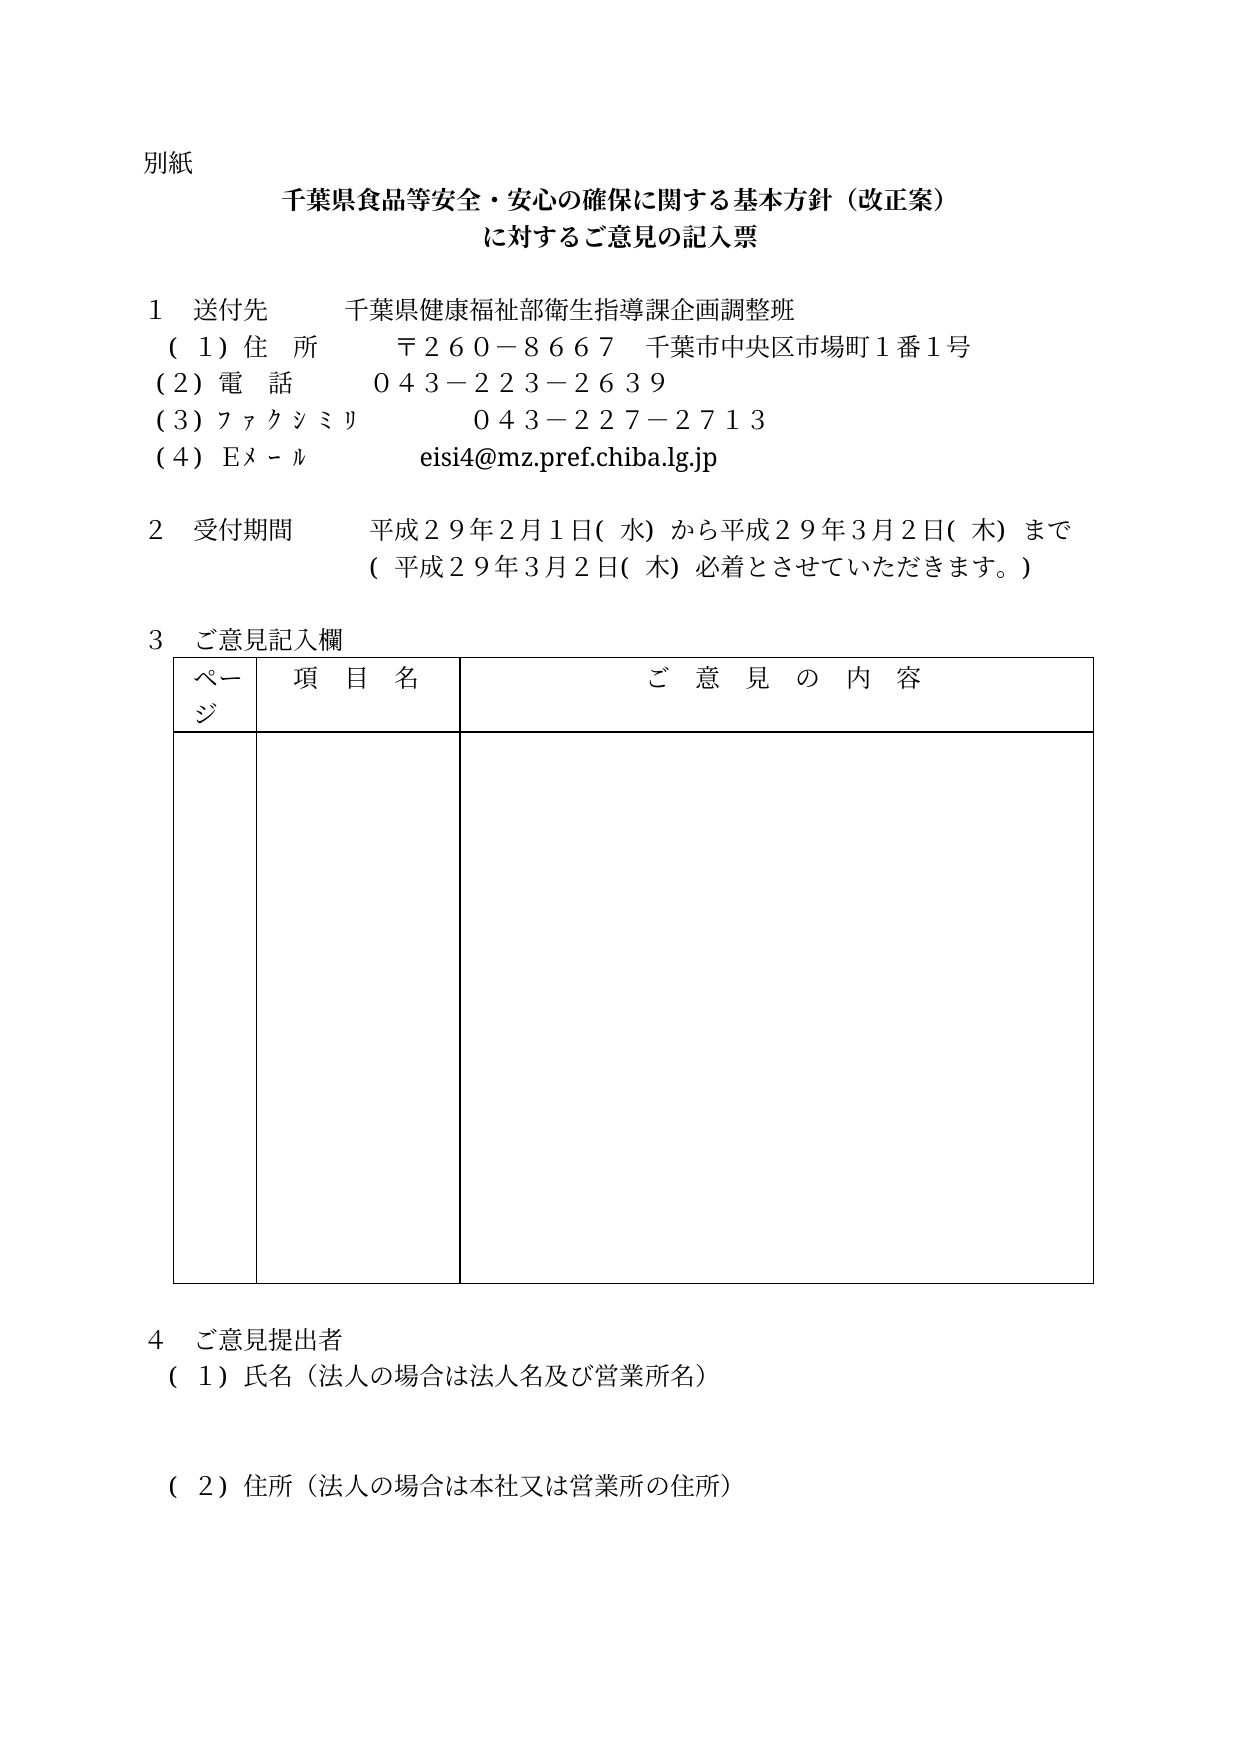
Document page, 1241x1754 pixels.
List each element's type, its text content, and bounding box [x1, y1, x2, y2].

text (３)ﾌｧｸｼﾐﾘ ０４３－２２７－２７１３ [143, 400, 1097, 437]
text 別紙 [143, 144, 1097, 180]
text ２ 受付期間 平成２９年２月１日(水)から平成２９年３月２日(木)まで [143, 510, 1097, 547]
table_header ご 意 見 の 内 容 [461, 658, 1093, 731]
text 千葉県食品等安全・安心の確保に関する基本方針（改正案） [143, 180, 1097, 217]
text (２) 住所（法人の場合は本社又は営業所の住所） [143, 1467, 1097, 1503]
table_cell [257, 733, 459, 1282]
text に対するご意見の記入票 [143, 217, 1097, 254]
text １ 送付先 千葉県健康福祉部衛生指導課企画調整班 [143, 290, 1097, 327]
text (平成２９年３月２日(木)必着とさせていただきます。) [143, 547, 1097, 584]
text ３ ご意見記入欄 [143, 620, 1097, 657]
table_header 項 目 名 [257, 658, 459, 731]
text (１) 氏名（法人の場合は法人名及び営業所名） [143, 1357, 1097, 1393]
text (１)住 所 〒２６０－８６６７ 千葉市中央区市場町１番１号 [143, 327, 1097, 364]
text (２)電 話 ０４３－２２３－２６３９ [143, 364, 1097, 400]
table_cell [174, 733, 256, 1282]
table_cell [461, 733, 1093, 1282]
text (４)Ｅﾒｰﾙ eisi4@mz.pref.chiba.lg.jp [143, 437, 1097, 474]
text ４ ご意見提出者 [143, 1320, 1097, 1357]
table_header ページ [174, 658, 256, 731]
